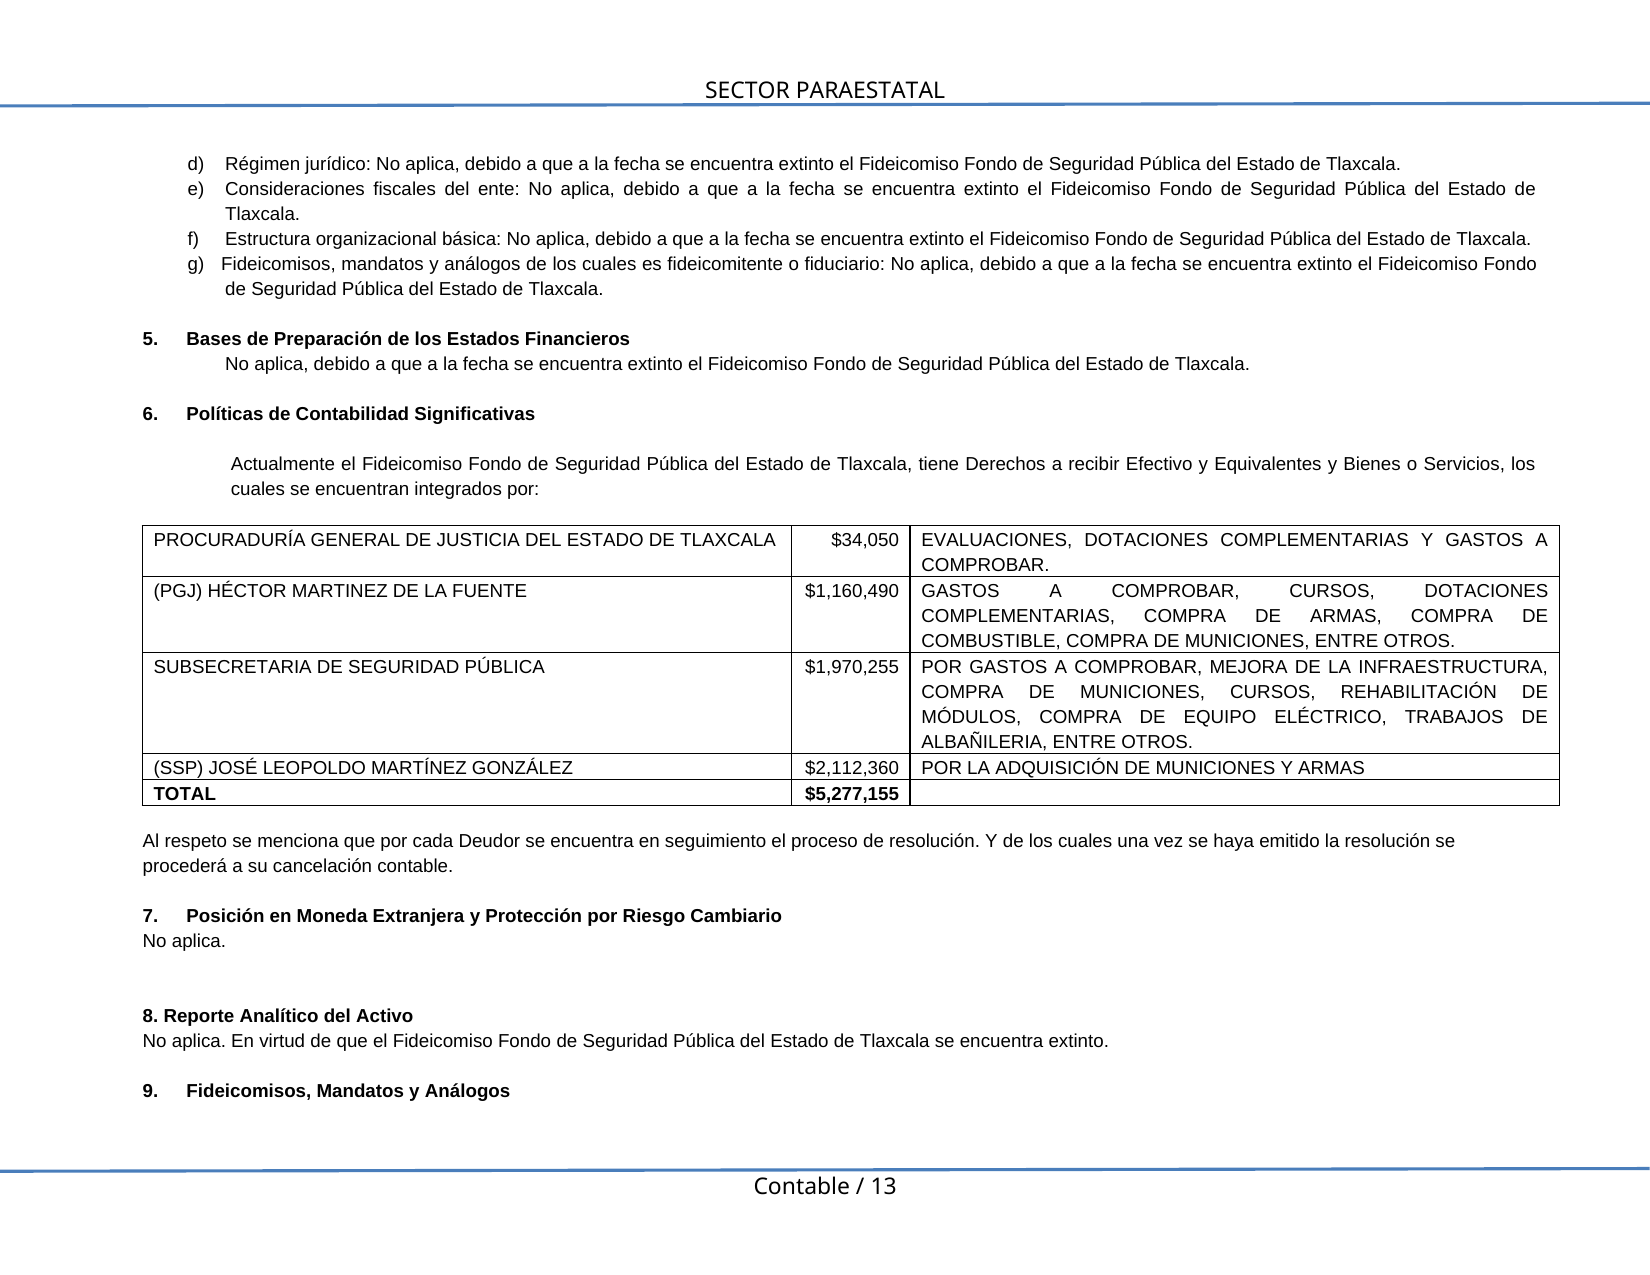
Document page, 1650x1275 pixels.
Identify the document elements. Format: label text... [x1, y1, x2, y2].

table_cell POR LA ADQUISICIÓN DE MUNICIONES Y ARMAS [911, 754, 1559, 779]
text g) Fideicomisos, mandatos y análogos de los cuales es fideicomitente o fiduciario: No aplica, debido a que a la fecha se encuentra extinto el Fideicomiso Fondo de Seguridad Pública del Estado de Tlaxcala. [187, 250, 1537, 300]
table_cell (PGJ) HÉCTOR MARTINEZ DE LA FUENTE [143, 577, 791, 652]
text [112, 1028, 1537, 1053]
text No aplica, debido a que a la fecha se encuentra extinto el Fideicomiso Fondo de Seguridad Pública del Estado de Tlaxcala. [225, 350, 1537, 375]
text e) Consideraciones fiscales del ente: No aplica, debido a que a la fecha se encuentra extinto el Fideicomiso Fondo de Seguridad Pública del Estado de Tlaxcala. [187, 175, 1537, 225]
table_header EVALUACIONES, DOTACIONES COMPLEMENTARIAS Y GASTOS A COMPROBAR. [911, 526, 1559, 576]
text 7. Posición en Moneda Extranjera y Protección por Riesgo Cambiario [112, 903, 1537, 928]
table_header PROCURADURÍA GENERAL DE JUSTICIA DEL ESTADO DE TLAXCALA [143, 526, 791, 576]
table_cell $1,160,490 [792, 577, 909, 652]
table_cell [911, 780, 1559, 805]
table_cell $1,970,255 [792, 653, 909, 753]
text No aplica. [112, 928, 1537, 953]
table_cell $5,277,155 [792, 780, 909, 805]
text 8. Reporte Analítico del Activo [112, 1003, 1537, 1028]
text 6. Políticas de Contabilidad Significativas [112, 400, 1537, 425]
table_cell TOTAL [143, 780, 791, 805]
table_cell POR GASTOS A COMPROBAR, MEJORA DE LA INFRAESTRUCTURA, COMPRA DE MUNICIONES, CURSOS, REHABILITACIÓN DE MÓDULOS, COMPRA DE EQUIPO ELÉCTRICO, TRABAJOS DE ALBAÑILERIA, ENTRE OTROS. [911, 653, 1559, 753]
table_cell (SSP) JOSÉ LEOPOLDO MARTÍNEZ GONZÁLEZ [143, 754, 791, 779]
table_cell $2,112,360 [792, 754, 909, 779]
text Al respeto se menciona que por cada Deudor se encuentra en seguimiento el proceso de resolución. Y de los cuales una vez se haya emitido la resolución se [112, 828, 1537, 853]
text d) Régimen jurídico: No aplica, debido a que a la fecha se encuentra extinto el Fideicomiso Fondo de Seguridad Pública del Estado de Tlaxcala. [187, 150, 1537, 175]
text f) Estructura organizacional básica: No aplica, debido a que a la fecha se encuentra extinto el Fideicomiso Fondo de Seguridad Pública del Estado de Tlaxcala. [187, 225, 1537, 250]
text Actualmente el Fideicomiso Fondo de Seguridad Pública del Estado de Tlaxcala, tiene Derechos a recibir Efectivo y Equivalentes y Bienes o Servicios, los cuales se encuentran integrados por: [231, 450, 1537, 500]
table_header $34,050 [792, 526, 909, 576]
text procederá a su cancelación contable. [112, 853, 1537, 878]
text 5. Bases de Preparación de los Estados Financieros [112, 325, 1537, 350]
text 9. Fideicomisos, Mandatos y Análogos [112, 1078, 1537, 1103]
table_cell GASTOS A COMPROBAR, CURSOS, DOTACIONES COMPLEMENTARIAS, COMPRA DE ARMAS, COMPRA DE COMBUSTIBLE, COMPRA DE MUNICIONES, ENTRE OTROS. [911, 577, 1559, 652]
table_cell SUBSECRETARIA DE SEGURIDAD PÚBLICA [143, 653, 791, 753]
